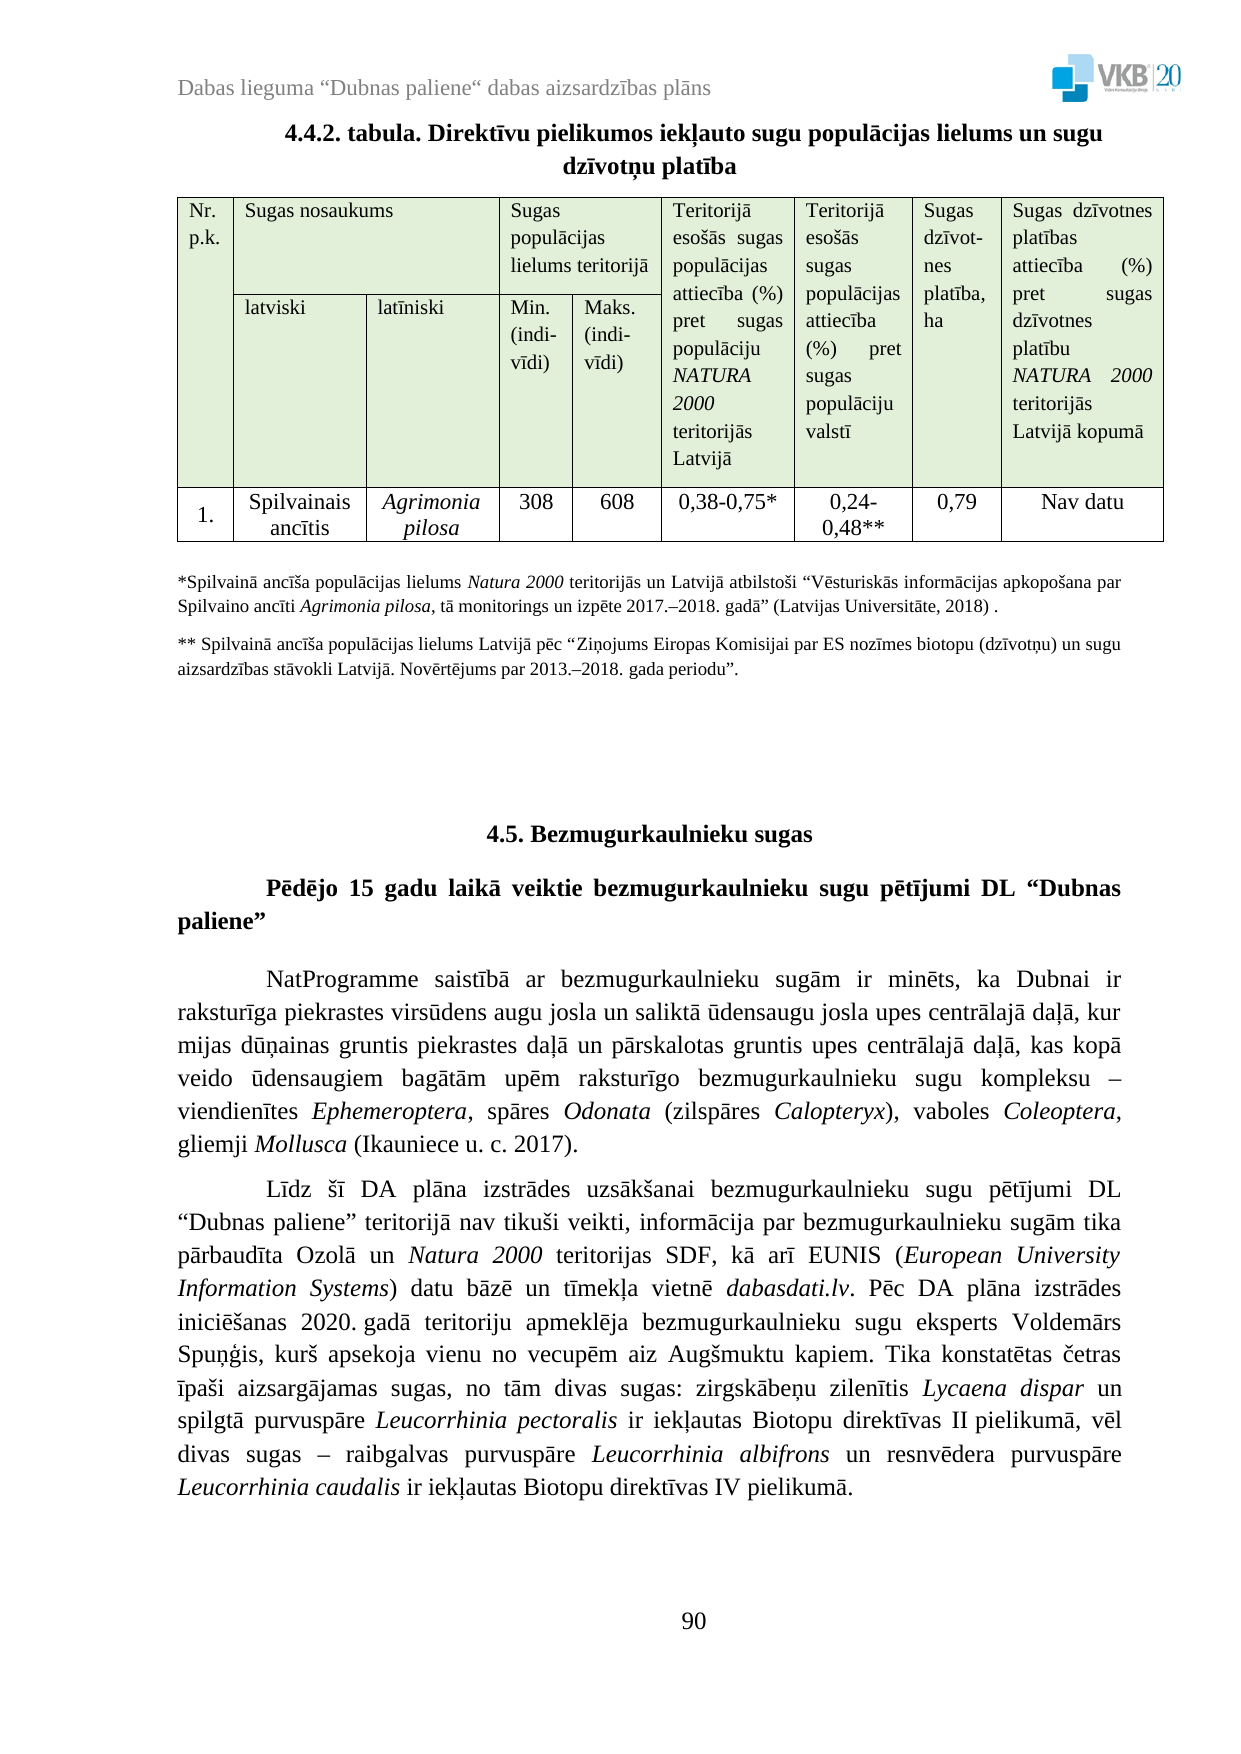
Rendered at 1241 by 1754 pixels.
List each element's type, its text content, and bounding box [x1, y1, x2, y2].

table_header Sugas dzīvotnes platības attiecība (%) pret sugas dzīvotnes platību NATURA 2000 teritorijās Latvijā kopumā [1002, 198, 1163, 487]
table_header Sugas dzīvot-nes platība, ha [913, 198, 1001, 487]
table_header Sugas nosaukums [234, 198, 499, 294]
table_cell 308 [500, 488, 572, 541]
table_cell 0,79 [913, 488, 1001, 541]
text Līdz šī DA plāna izstrādes uzsākšanai bezmugurkaulnieku sugu pētījumi DL “Dubnas paliene” teritorijā nav tikuši veikti, informācija par bezmugurkaulnieku sugām tika pārbaudīta Ozolā un Natura 2000 teritorijas SDF, kā arī EUNIS (European University Information Systems) datu bāzē un tīmekļa vietnē dabasdati.lv. Pēc DA plāna izstrādes iniciēšanas 2020. gadā teritoriju apmeklēja bezmugurkaulnieku sugu eksperts Voldemārs Spuņģis, kurš apsekoja vienu no vecupēm aiz Augšmuktu kapiem. Tika konstatētas četras īpaši aizsargājamas sugas, no tām divas sugas: zirgskābeņu zilenītis Lycaena dispar un spilgtā purvuspāre Leucorrhinia pectoralis ir iekļautas Biotopu direktīvas II pielikumā, vēl divas sugas – raibgalvas purvuspāre Leucorrhinia albifrons un resnvēdera purvuspāre Leucorrhinia caudalis ir iekļautas Biotopu direktīvas IV pielikumā. [177, 1174, 1122, 1500]
table_cell Nav datu [1002, 488, 1163, 541]
table_header Nr.p.k. [178, 198, 233, 487]
table_header Sugas populācijas lielums teritorijā [500, 198, 661, 294]
table_cell 1. [178, 488, 233, 541]
table_cell latviski [234, 295, 366, 487]
table_cell Min. (indi-vīdi) [500, 295, 572, 487]
text Pēdējo 15 gadu laikā veiktie bezmugurkaulnieku sugu pētījumi DL “Dubnas paliene” [177, 873, 1122, 934]
table_cell Spilvainais ancītis [234, 488, 366, 541]
picture [1052, 54, 1181, 102]
table_cell 0,38-0,75* [662, 488, 794, 541]
table_cell 608 [573, 488, 661, 541]
text 4.4.2. tabula. Direktīvu pielikumos iekļauto sugu populācijas lielums un sugu dzīvotņu platība [177, 118, 1122, 180]
table_cell Maks.(indi-vīdi) [573, 295, 661, 487]
table_cell Agrimonia pilosa [367, 488, 499, 541]
table_header Teritorijā esošās sugas populācijas attiecība (%) pret sugas populāciju valstī [795, 198, 912, 487]
text *Spilvainā ancīša populācijas lielums Natura 2000 teritorijās un Latvijā atbilstoši “Vēsturiskās informācijas apkopošana par Spilvaino ancīti Agrimonia pilosa, tā monitorings un izpēte 2017.–2018. gadā” (Latvijas Universitāte, 2018) . [177, 571, 1122, 617]
table_header Teritorijā esošās sugas populācijas attiecība (%) pret sugas populāciju NATURA 2000 teritorijās Latvijā [662, 198, 794, 487]
table_cell latīniski [367, 295, 499, 487]
list 4.5. Bezmugurkaulnieku sugas [177, 819, 1122, 848]
table_cell 0,24-0,48** [795, 488, 912, 541]
text NatProgramme saistībā ar bezmugurkaulnieku sugām ir minēts, ka Dubnai ir raksturīga piekrastes virsūdens augu josla un saliktā ūdensaugu josla upes centrālajā daļā, kur mijas dūņainas gruntis piekrastes daļā un pārskalotas gruntis upes centrālajā daļā, kas kopā veido ūdensaugiem bagātām upēm raksturīgo bezmugurkaulnieku sugu kompleksu – viendienītes Ephemeroptera, spāres Odonata (zilspāres Calopteryx), vaboles Coleoptera, gliemji Mollusca (Ikauniece u. c. 2017). [177, 964, 1122, 1158]
text ** Spilvainā ancīša populācijas lielums Latvijā pēc “Ziņojums Eiropas Komisijai par ES nozīmes biotopu (dzīvotņu) un sugu aizsardzības stāvokli Latvijā. Novērtējums par 2013.–2018. gada periodu”. [177, 633, 1122, 679]
